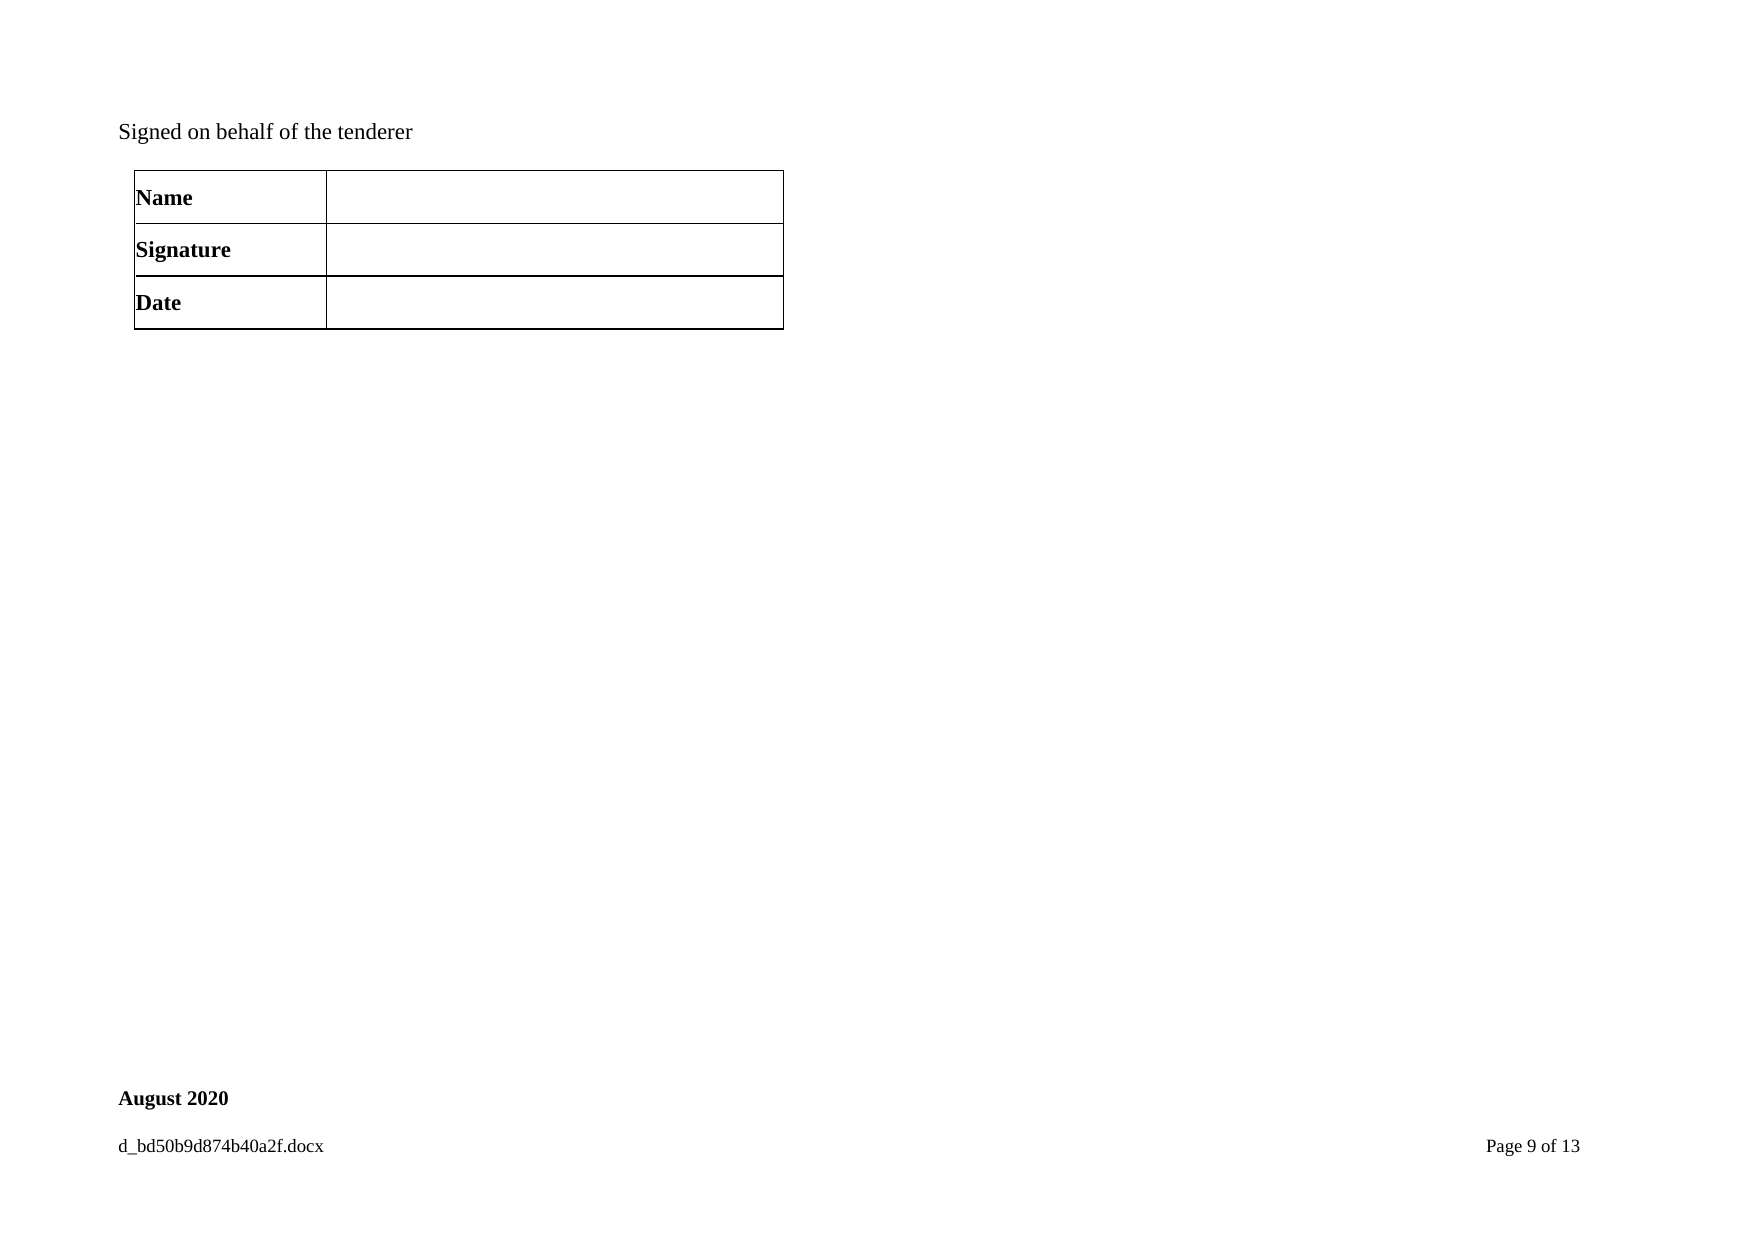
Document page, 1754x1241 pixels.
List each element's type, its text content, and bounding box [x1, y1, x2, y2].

table_header Name [135, 171, 326, 222]
table_header [327, 171, 783, 222]
table_cell [327, 224, 783, 275]
table_cell [327, 277, 783, 328]
text Signed on behalf of the tenderer [118, 118, 1636, 144]
table_cell Signature [135, 224, 326, 275]
table_cell Date [135, 276, 326, 328]
